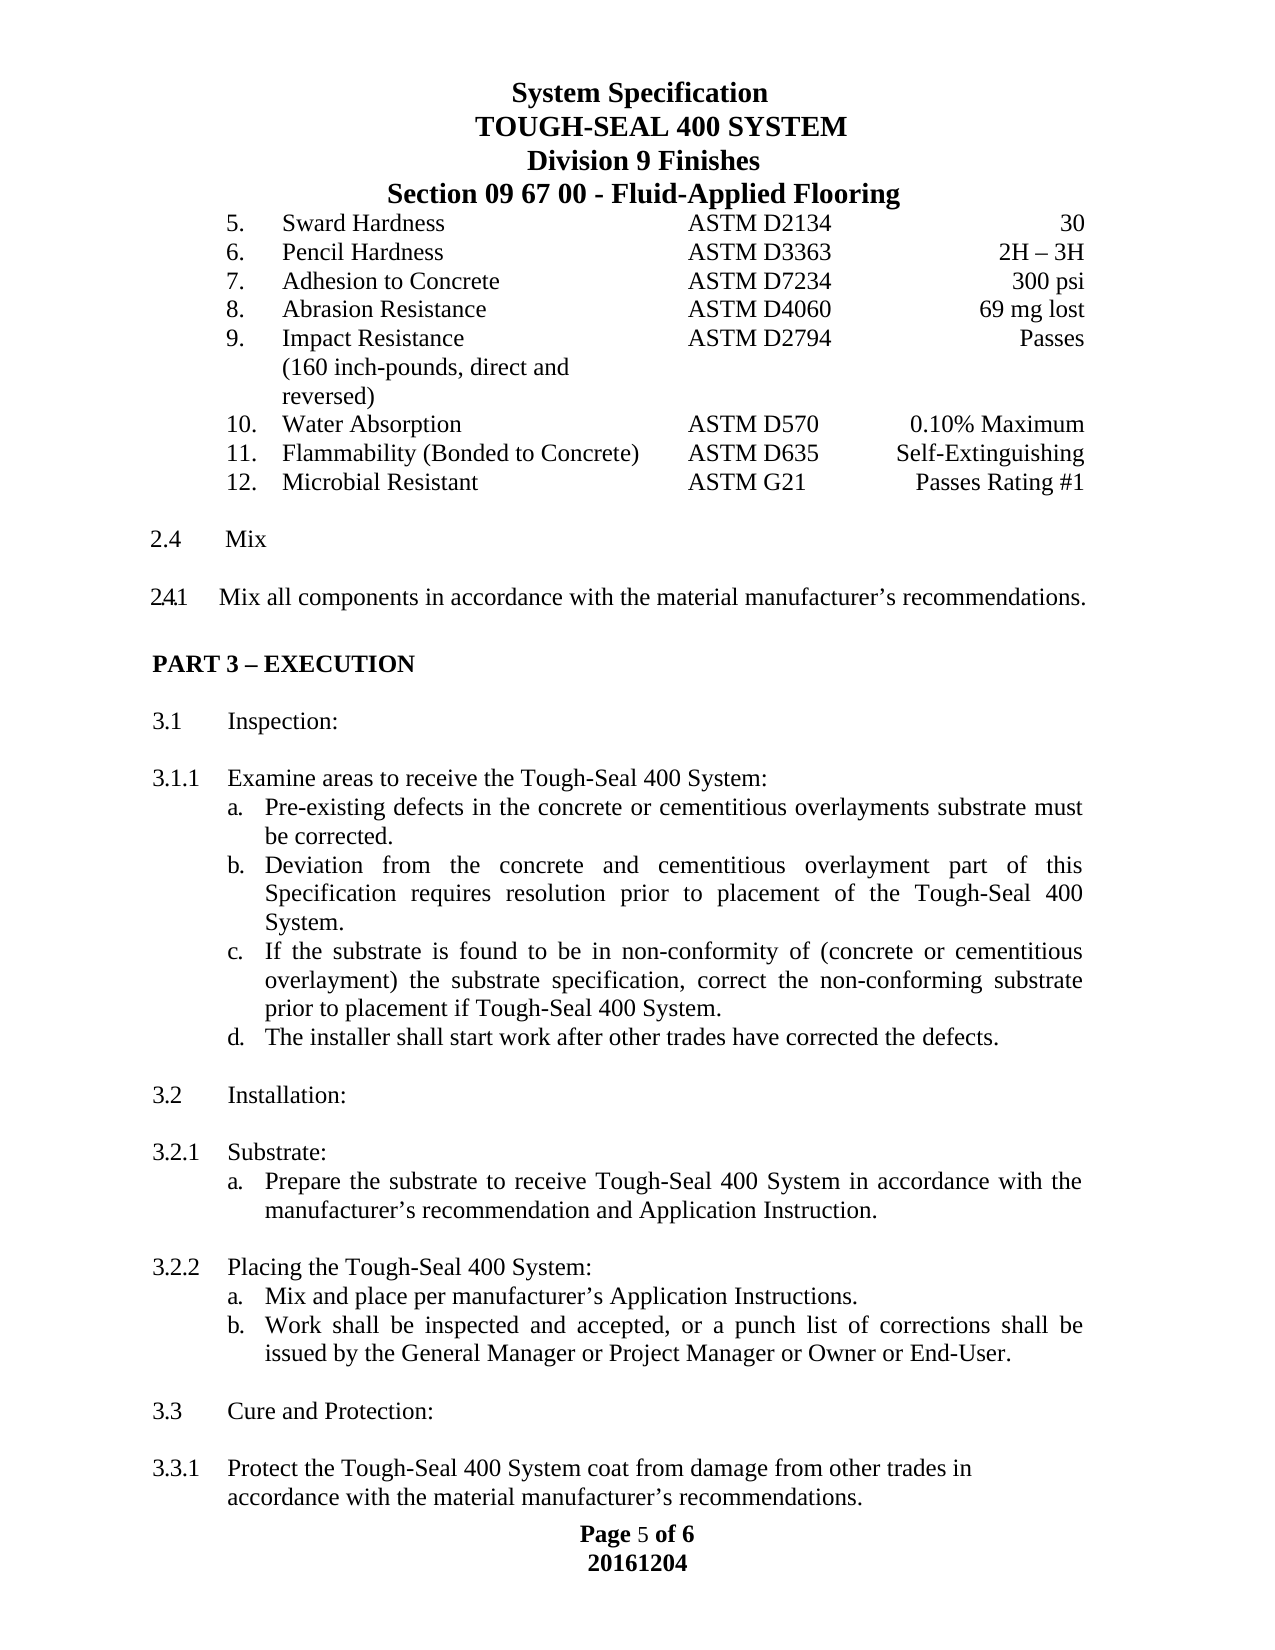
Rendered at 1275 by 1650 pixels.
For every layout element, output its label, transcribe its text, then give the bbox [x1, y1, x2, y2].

table_cell ASTM D635 [676, 438, 857, 467]
list Examine areas to receive the Tough-Seal 400 System: [152, 763, 1096, 792]
table_cell ASTM D570 [676, 410, 857, 438]
table_cell 30 [858, 208, 1096, 237]
table_cell ASTM D2794 [676, 323, 857, 409]
list Deviation from the concrete and cementitious overlayment part of this Specification requires resolution prior to placement of the Tough-Seal 400 System. [227, 850, 1083, 936]
table_cell Impact Resistance (160 inch-pounds, direct and reversed) [271, 323, 676, 409]
table_cell 10. [215, 410, 271, 438]
table_cell 6. [215, 237, 271, 266]
table_cell 300 psi [858, 266, 1096, 294]
list Inspection: [152, 706, 1096, 735]
table_cell 69 mg lost [858, 295, 1096, 323]
table_cell 9. [215, 323, 271, 409]
table_cell 0.10% Maximum [858, 410, 1096, 438]
list Mix and place per manufacturer’s Application Instructions. [227, 1281, 1096, 1310]
table_cell 7. [215, 266, 271, 294]
table_cell Water Absorption [271, 410, 676, 438]
table_cell Microbial Resistant [271, 467, 676, 496]
table_cell 5. [215, 208, 271, 237]
list Prepare the substrate to receive Tough-Seal 400 System in accordance with the manufacturer’s recommendation and Application Instruction. [227, 1166, 1083, 1223]
table_cell ASTM D2134 [676, 208, 857, 237]
table_cell Abrasion Resistance [271, 295, 676, 323]
list Placing the Tough-Seal 400 System: [152, 1252, 1096, 1281]
table_cell ASTM G21 [676, 467, 857, 496]
table_cell ASTM D7234 [676, 266, 857, 294]
table_cell ASTM D4060 [676, 295, 857, 323]
table_cell 2H – 3H [858, 237, 1096, 266]
table_cell Pencil Hardness [271, 237, 676, 266]
table_cell Passes Rating #1 [858, 467, 1096, 496]
list Substrate: [152, 1137, 1096, 1166]
table_cell Adhesion to Concrete [271, 266, 676, 294]
subtitle PART 3 – EXECUTION [152, 649, 1096, 678]
list Protect the Tough-Seal 400 System coat from damage from other trades in accordance with the material manufacturer’s recommendations. [152, 1453, 1083, 1511]
table_cell Self-Extinguishing [858, 438, 1096, 467]
table_cell Flammability (Bonded to Concrete) [271, 438, 676, 467]
list Work shall be inspected and accepted, or a punch list of corrections shall be issued by the General Manager or Project Manager or Owner or End-User. [227, 1310, 1084, 1367]
table_cell 11. [215, 438, 271, 467]
table_cell Passes [858, 323, 1096, 409]
list Mix [150, 524, 1096, 553]
list Pre-existing defects in the concrete or cementitious overlayments substrate must be corrected. [227, 792, 1084, 850]
list Mix all components in accordance with the material manufacturer’s recommendations. [150, 582, 1096, 611]
list If the substrate is found to be in non-conformity of (concrete or cementitious overlayment) the substrate specification, correct the non-conforming substrate prior to placement if Tough-Seal 400 System. [227, 936, 1084, 1022]
table_cell ASTM D3363 [676, 237, 857, 266]
table_cell 8. [215, 295, 271, 323]
table_cell 12. [215, 467, 271, 496]
list Cure and Protection: [152, 1396, 1096, 1425]
table_cell Sward Hardness [271, 208, 676, 237]
list The installer shall start work after other trades have corrected the defects. [227, 1022, 1096, 1051]
list Installation: [152, 1080, 1096, 1108]
